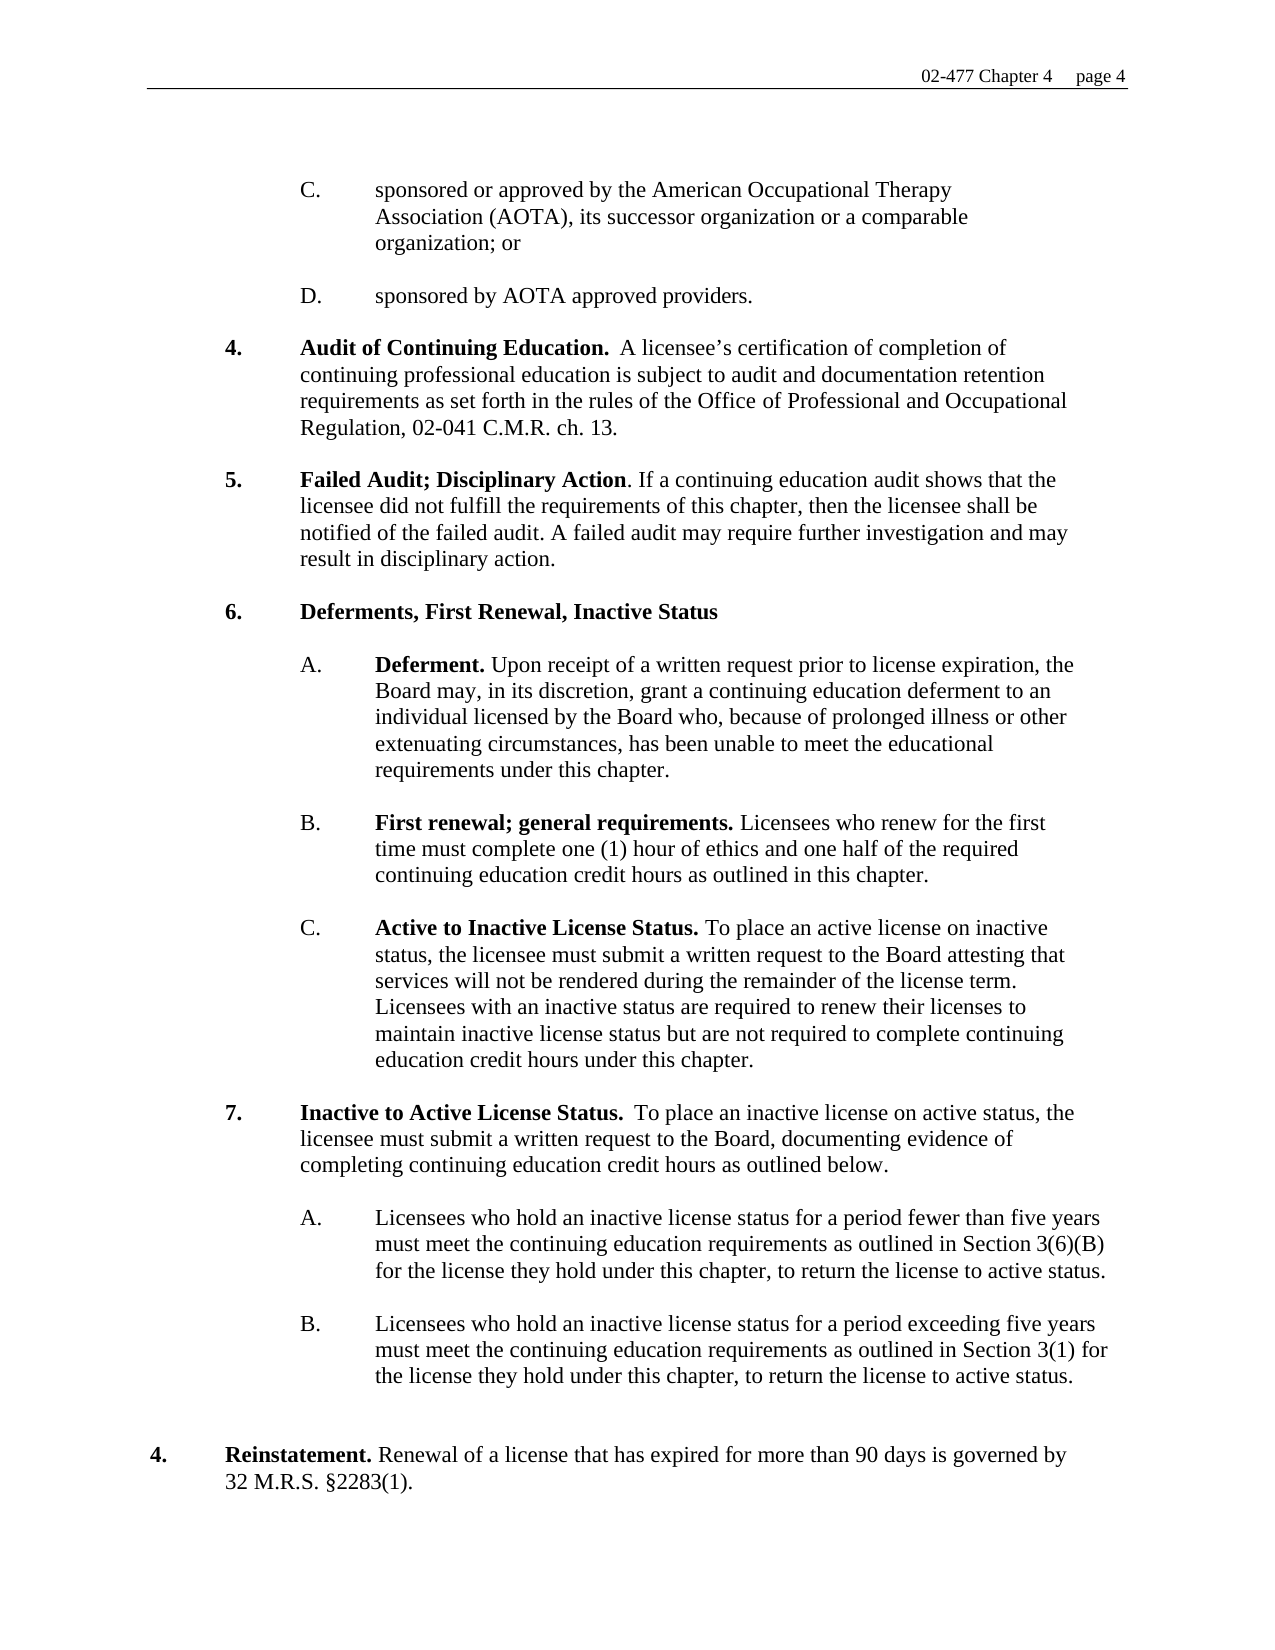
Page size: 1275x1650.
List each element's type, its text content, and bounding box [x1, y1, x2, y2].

text A. Deferment. Upon receipt of a written request prior to license expiration, the Board may, in its discretion, grant a continuing education deferment to an individual licensed by the Board who, because of prolonged illness or other extenuating circumstances, has been unable to meet the educational requirements under this chapter. [300, 651, 1111, 782]
text B. Licensees who hold an inactive license status for a period exceeding five years must meet the continuing education requirements as outlined in Section 3(1) for the license they hold under this chapter, to return the license to active status. [300, 1309, 1125, 1389]
text A. Licensees who hold an inactive license status for a period fewer than five years must meet the continuing education requirements as outlined in Section 3(6)(B) for the license they hold under this chapter, to return the license to active status. [300, 1204, 1116, 1283]
text 4. Audit of Continuing Education. A licensee’s certification of completion of continuing professional education is subject to audit and documentation retention requirements as set forth in the rules of the Office of Professional and Occupational Regulation, 02-041 C.M.R. ch. 13. [225, 334, 1095, 440]
text 7. Inactive to Active License Status. To place an inactive license on active status, the licensee must submit a written request to the Board, documenting evidence of completing continuing education credit hours as outlined below. [225, 1099, 1108, 1178]
text 6. Deferments, First Renewal, Inactive Status [225, 598, 1125, 624]
text B. First renewal; general requirements. Licensees who renew for the first time must complete one (1) hour of ethics and one half of the required continuing education credit hours as outlined in this chapter. [300, 809, 1089, 888]
text C. Active to Inactive License Status. To place an active license on inactive status, the licensee must submit a written request to the Board attesting that services will not be rendered during the remainder of the license term. Licensees with an inactive status are required to renew their licenses to maintain inactive license status but are not required to complete continuing education credit hours under this chapter. [300, 914, 1098, 1072]
text D. sponsored by AOTA approved providers. [300, 282, 1125, 308]
text C. sponsored or approved by the American Occupational Therapy Association (AOTA), its successor organization or a comparable organization; or [300, 176, 1029, 255]
text 4. Reinstatement. Renewal of a license that has expired for more than 90 days is governed by 32 M.R.S. §2283(1). [150, 1441, 1125, 1494]
text 5. Failed Audit; Disciplinary Action. If a continuing education audit shows that the licensee did not fulfill the requirements of this chapter, then the licensee shall be notified of the failed audit. A failed audit may require further investigation and may result in disciplinary action. [225, 466, 1080, 572]
